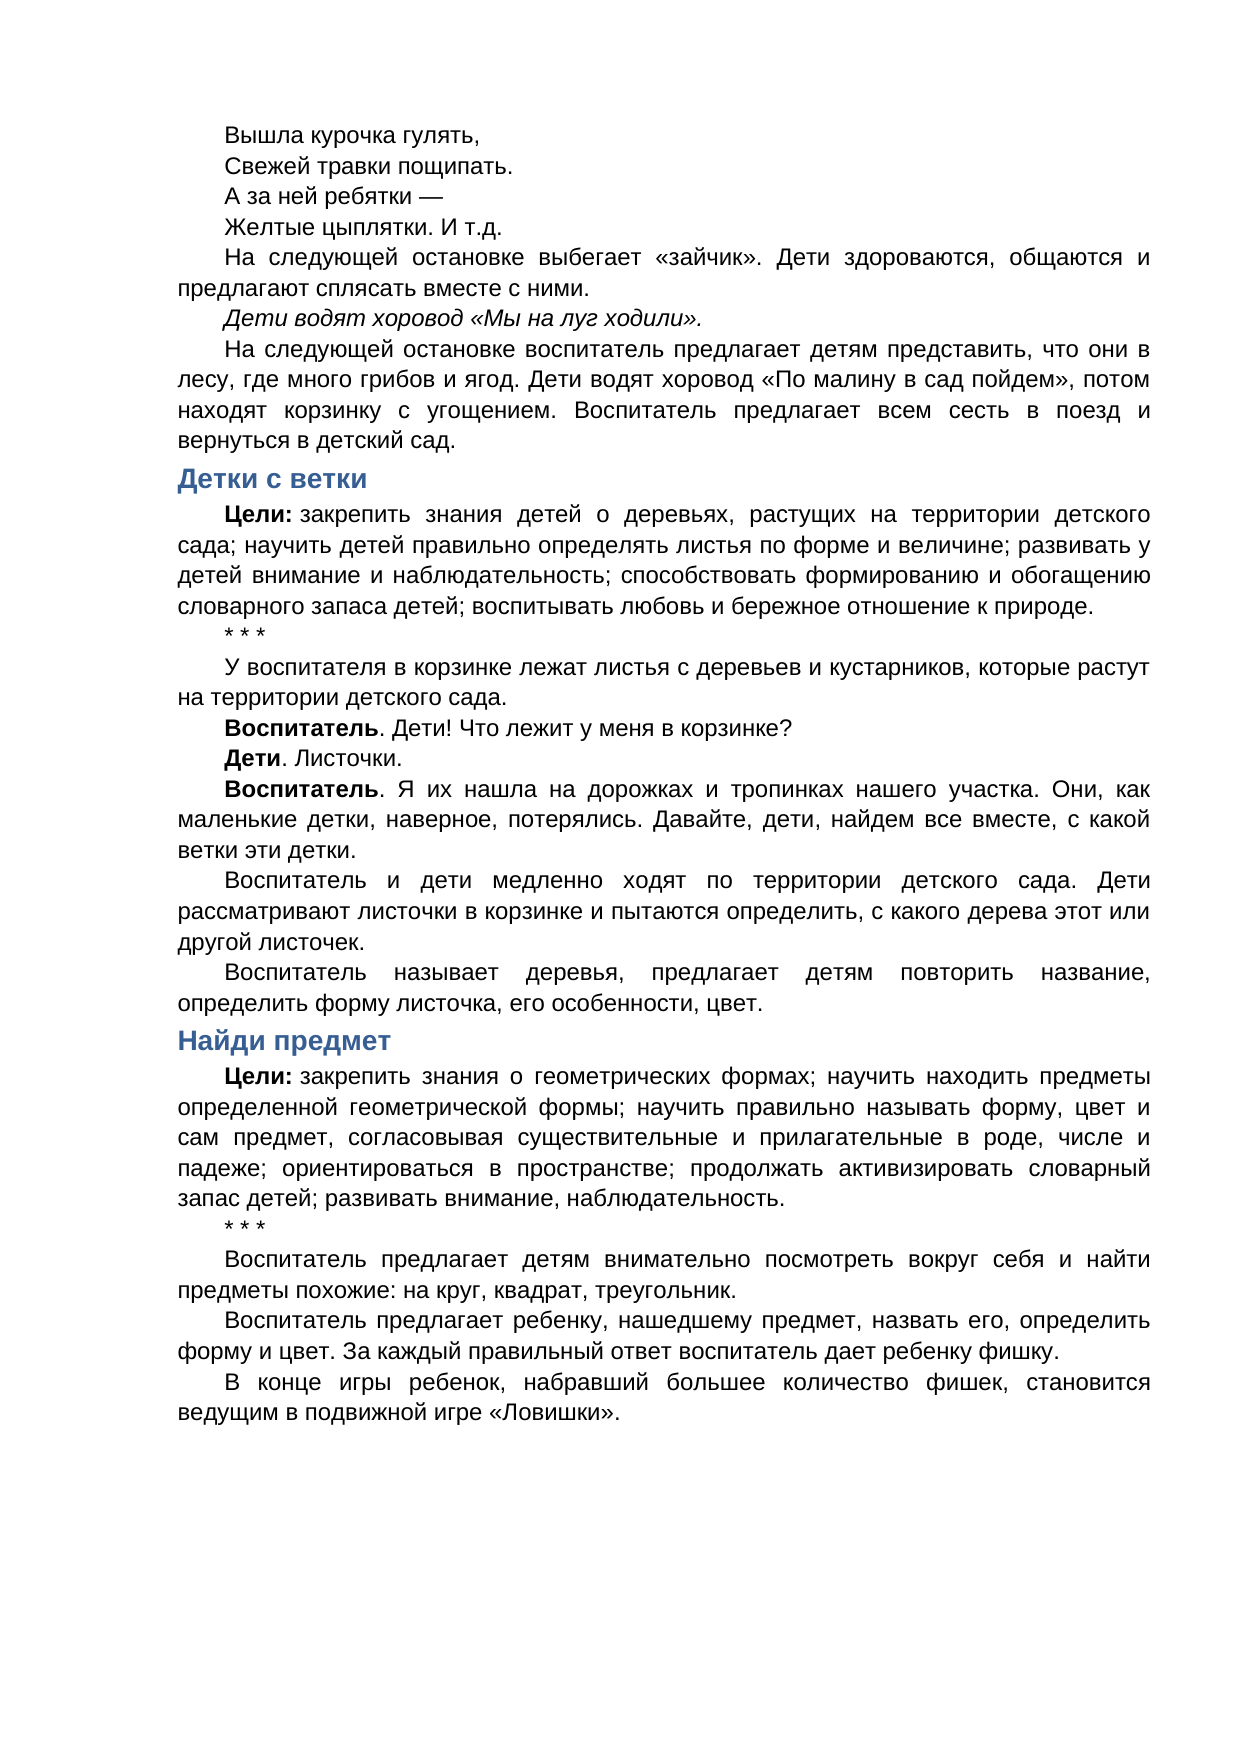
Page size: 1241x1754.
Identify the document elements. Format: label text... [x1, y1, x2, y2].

text Воспитатель предлагает детям внимательно посмотреть вокруг себя и найти предметы похожие: на круг, квадрат, треугольник. [177, 1242, 1152, 1303]
text Воспитатель. Дети! Что лежит у меня в корзинке? [177, 711, 1152, 741]
text Детки с ветки [177, 462, 1152, 494]
text У воспитателя в корзинке лежат листья с деревьев и кустарников, которые растут на территории детского сада. [177, 650, 1152, 711]
text Цели: закрепить знания детей о деревьях, растущих на территории детского сада; научить детей правильно определять листья по форме и величине; развивать у детей внимание и наблюдательность; способствовать формированию и обогащению словарного запаса детей; воспитывать любовь и бережное отношение к природе. [177, 497, 1152, 619]
text Воспитатель предлагает ребенку, нашедшему предмет, назвать его, определить форму и цвет. За каждый правильный ответ воспитатель дает ребенку фишку. [177, 1303, 1152, 1364]
text * * * [177, 1212, 1152, 1242]
text Найди предмет [177, 1024, 1152, 1056]
text Воспитатель и дети медленно ходят по территории детского сада. Дети рассматривают листочки в корзинке и пытаются определить, с какого дерева этот или другой листочек. [177, 863, 1152, 955]
text В конце игры ребенок, набравший большее количество фишек, становится ведущим в подвижной игре «Ловишки». [177, 1364, 1152, 1426]
text Свежей травки пощипать. [177, 149, 1152, 179]
text Дети водят хоровод «Мы на луг ходили». [177, 301, 1152, 332]
text Желтые цыплятки. И т.д. [177, 210, 1152, 240]
text Воспитатель. Я их нашла на дорожках и тропинках нашего участка. Они, как маленькие детки, наверное, потерялись. Давайте, дети, найдем все вместе, с какой ветки эти детки. [177, 772, 1152, 863]
text Цели: закрепить знания о геометрических формах; научить находить предметы определенной геометрической формы; научить правильно называть форму, цвет и сам предмет, согласовывая существительные и прилагательные в роде, числе и падеже; ориентироваться в пространстве; продолжать активизировать словарный запас детей; развивать внимание, наблюдательность. [177, 1059, 1152, 1212]
text На следующей остановке выбегает «зайчик». Дети здороваются, общаются и предлагают сплясать вместе с ними. [177, 240, 1152, 301]
text * * * [177, 619, 1152, 650]
text Дети. Листочки. [177, 741, 1152, 772]
text Воспитатель называет деревья, предлагает детям повторить название, определить форму листочка, его особенности, цвет. [177, 955, 1152, 1016]
text Вышла курочка гулять, [177, 118, 1152, 149]
text На следующей остановке воспитатель предлагает детям представить, что они в лесу, где много грибов и ягод. Дети водят хоровод «По малину в сад пойдем», потом находят корзинку с угощением. Воспитатель предлагает всем сесть в поезд и вернуться в детский сад. [177, 332, 1152, 454]
text А за ней ребятки — [177, 179, 1152, 210]
